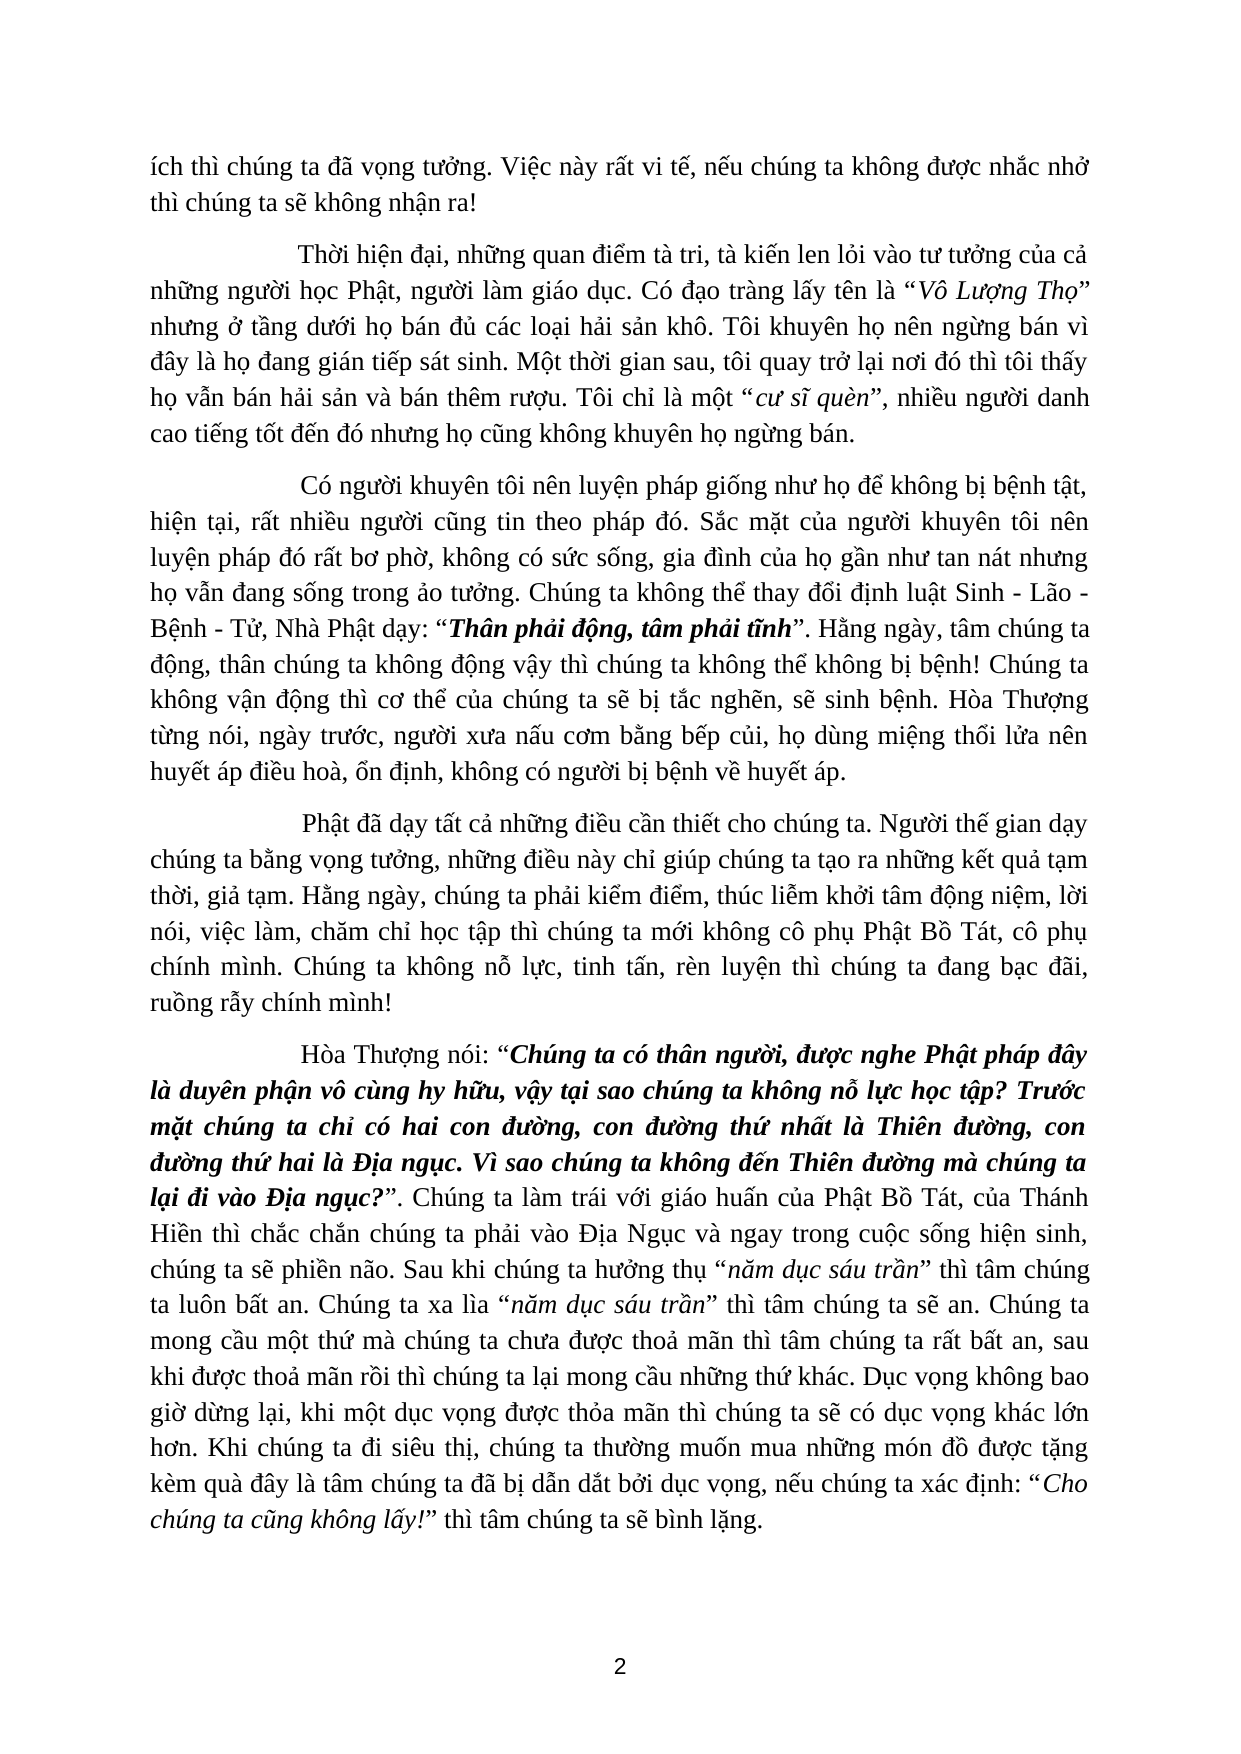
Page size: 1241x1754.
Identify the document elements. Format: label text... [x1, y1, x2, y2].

text Có người khuyên tôi nên luyện pháp giống như họ để không bị bệnh tật, hiện tại, rất nhiều người cũng tin theo pháp đó. Sắc mặt của người khuyên tôi nên luyện pháp đó rất bơ phờ, không có sức sống, gia đình của họ gần như tan nát nhưng họ vẫn đang sống trong ảo tưởng. Chúng ta không thể thay đổi định luật Sinh - Lão - Bệnh - Tử, Nhà Phật dạy: “Thân phải động, tâm phải tĩnh”. Hằng ngày, tâm chúng ta động, thân chúng ta không động vậy thì chúng ta không thể không bị bệnh! Chúng ta không vận động thì cơ thể của chúng ta sẽ bị tắc nghẽn, sẽ sinh bệnh. Hòa Thượng từng nói, ngày trước, người xưa nấu cơm bằng bếp củi, họ dùng miệng thổi lửa nên huyết áp điều hoà, ổn định, không có người bị bệnh về huyết áp. [150, 469, 1090, 786]
text Hòa Thượng nói: “Chúng ta có thân người, được nghe Phật pháp đây là duyên phận vô cùng hy hữu, vậy tại sao chúng ta không nỗ lực học tập? Trước mặt chúng ta chỉ có hai con đường, con đường thứ nhất là Thiên đường, con đường thứ hai là Địa ngục. Vì sao chúng ta không đến Thiên đường mà chúng ta lại đi vào Địa ngục?”. Chúng ta làm trái với giáo huấn của Phật Bồ Tát, của Thánh Hiền thì chắc chắn chúng ta phải vào Địa Ngục và ngay trong cuộc sống hiện sinh, chúng ta sẽ phiền não. Sau khi chúng ta hưởng thụ “năm dục sáu trần” thì tâm chúng ta luôn bất an. Chúng ta xa lìa “năm dục sáu trần” thì tâm chúng ta sẽ an. Chúng ta mong cầu một thứ mà chúng ta chưa được thoả mãn thì tâm chúng ta rất bất an, sau khi được thoả mãn rồi thì chúng ta lại mong cầu những thứ khác. Dục vọng không bao giờ dừng lại, khi một dục vọng được thỏa mãn thì chúng ta sẽ có dục vọng khác lớn hơn. Khi chúng ta đi siêu thị, chúng ta thường muốn mua những món đồ được tặng kèm quà đây là tâm chúng ta đã bị dẫn dắt bởi dục vọng, nếu chúng ta xác định: “Cho chúng ta cũng không lấy!” thì tâm chúng ta sẽ bình lặng. [150, 1038, 1090, 1534]
text Phật đã dạy tất cả những điều cần thiết cho chúng ta. Người thế gian dạy chúng ta bằng vọng tưởng, những điều này chỉ giúp chúng ta tạo ra những kết quả tạm thời, giả tạm. Hằng ngày, chúng ta phải kiểm điểm, thúc liễm khởi tâm động niệm, lời nói, việc làm, chăm chỉ học tập thì chúng ta mới không cô phụ Phật Bồ Tát, cô phụ chính mình. Chúng ta không nỗ lực, tinh tấn, rèn luyện thì chúng ta đang bạc đãi, ruồng rẫy chính mình! [150, 807, 1090, 1017]
text Thời hiện đại, những quan điểm tà tri, tà kiến len lỏi vào tư tưởng của cả những người học Phật, người làm giáo dục. Có đạo tràng lấy tên là “Vô Lượng Thọ” nhưng ở tầng dưới họ bán đủ các loại hải sản khô. Tôi khuyên họ nên ngừng bán vì đây là họ đang gián tiếp sát sinh. Một thời gian sau, tôi quay trở lại nơi đó thì tôi thấy họ vẫn bán hải sản và bán thêm rượu. Tôi chỉ là một “cư sĩ quèn”, nhiều người danh cao tiếng tốt đến đó nhưng họ cũng không khuyên họ ngừng bán. [150, 238, 1090, 448]
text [150, 150, 1090, 217]
